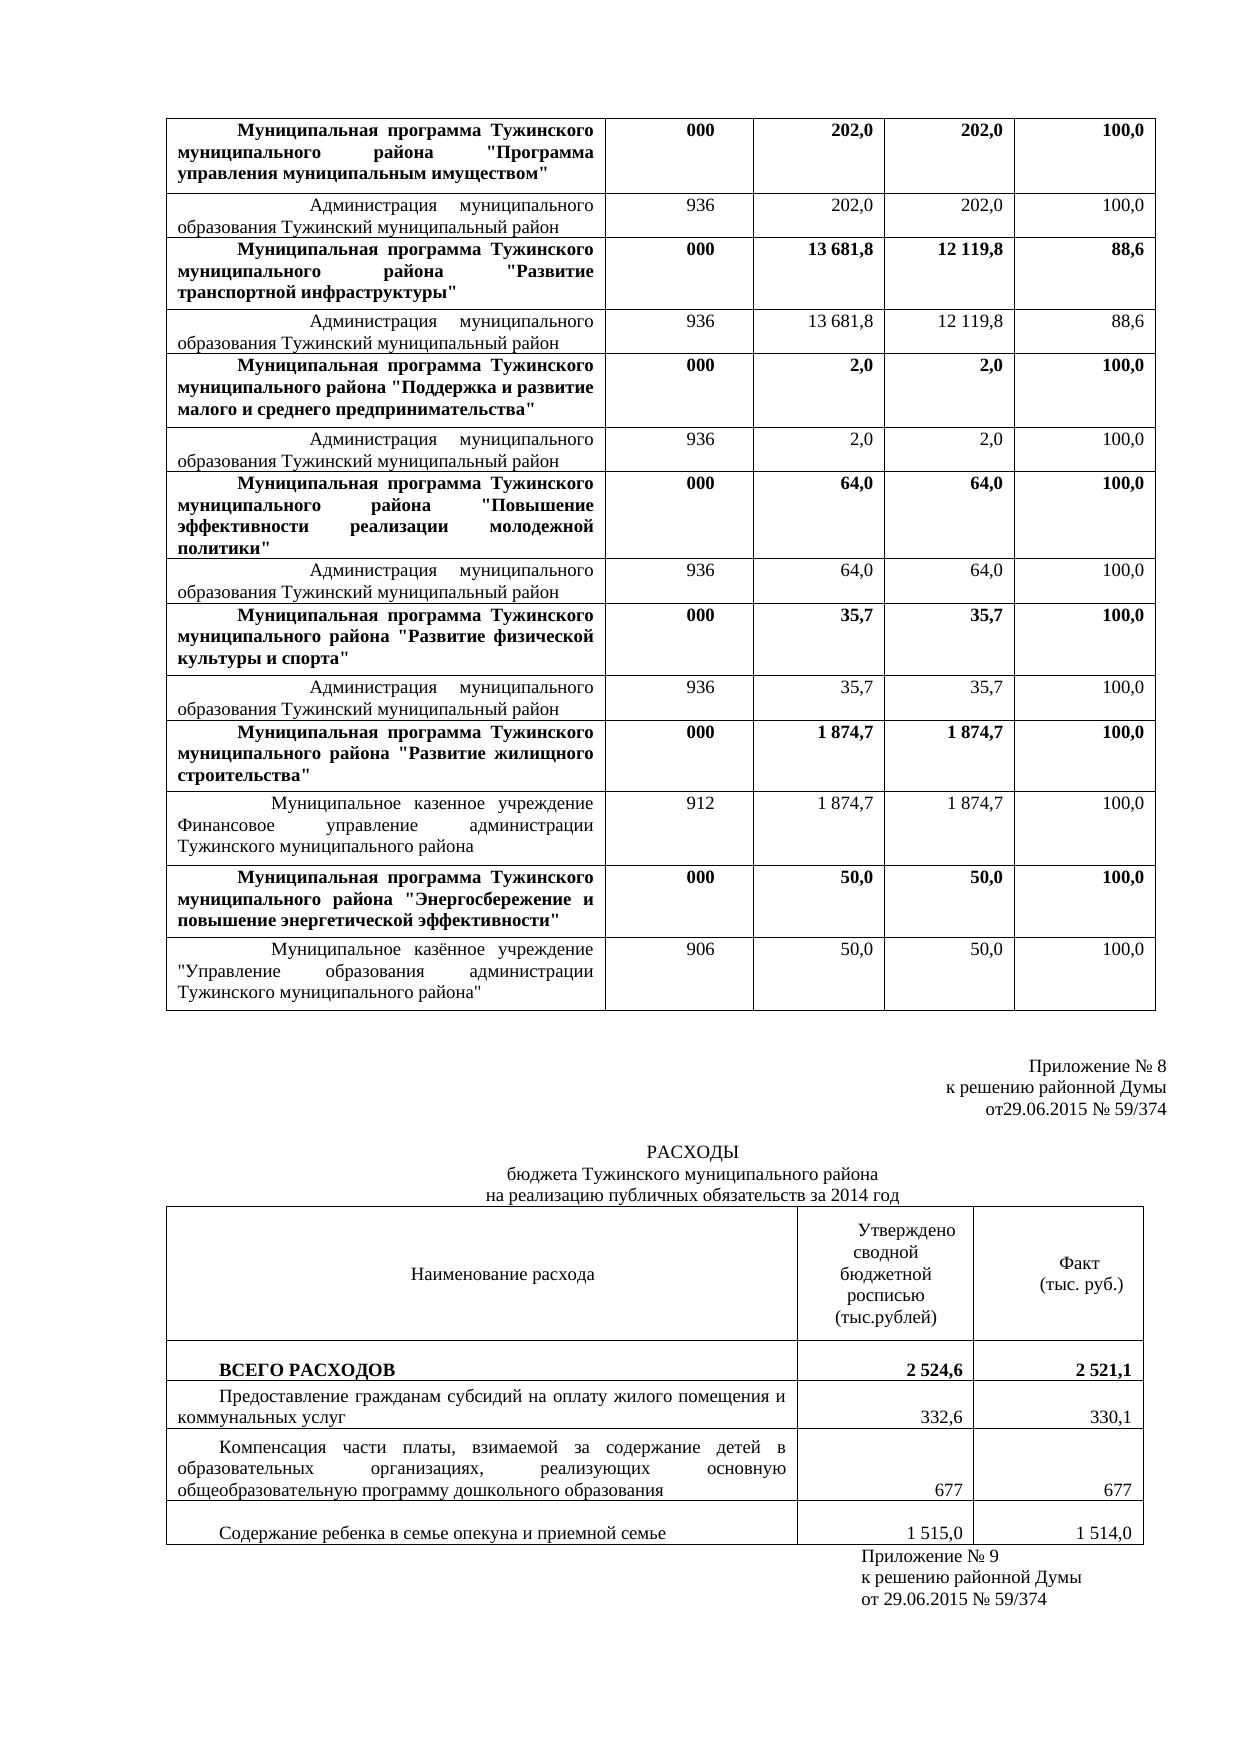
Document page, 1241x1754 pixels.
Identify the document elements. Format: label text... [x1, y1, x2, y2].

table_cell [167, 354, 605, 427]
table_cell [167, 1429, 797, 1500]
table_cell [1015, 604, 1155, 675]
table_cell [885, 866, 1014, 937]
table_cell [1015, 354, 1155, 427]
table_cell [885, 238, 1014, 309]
text бюджета Тужинского муниципального района [177, 1162, 1167, 1184]
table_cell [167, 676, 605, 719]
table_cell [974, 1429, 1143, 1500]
text к решению районной Думы [177, 1076, 1167, 1098]
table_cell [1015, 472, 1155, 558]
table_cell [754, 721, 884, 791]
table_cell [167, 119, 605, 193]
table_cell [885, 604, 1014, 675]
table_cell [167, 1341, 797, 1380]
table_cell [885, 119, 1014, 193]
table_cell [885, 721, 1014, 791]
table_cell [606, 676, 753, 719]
text на реализацию публичных обязательств за 2014 год [177, 1184, 1167, 1206]
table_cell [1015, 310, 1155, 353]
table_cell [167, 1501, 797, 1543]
text РАСХОДЫ [177, 1141, 1167, 1162]
text от29.06.2015 № 59/374 [177, 1098, 1167, 1119]
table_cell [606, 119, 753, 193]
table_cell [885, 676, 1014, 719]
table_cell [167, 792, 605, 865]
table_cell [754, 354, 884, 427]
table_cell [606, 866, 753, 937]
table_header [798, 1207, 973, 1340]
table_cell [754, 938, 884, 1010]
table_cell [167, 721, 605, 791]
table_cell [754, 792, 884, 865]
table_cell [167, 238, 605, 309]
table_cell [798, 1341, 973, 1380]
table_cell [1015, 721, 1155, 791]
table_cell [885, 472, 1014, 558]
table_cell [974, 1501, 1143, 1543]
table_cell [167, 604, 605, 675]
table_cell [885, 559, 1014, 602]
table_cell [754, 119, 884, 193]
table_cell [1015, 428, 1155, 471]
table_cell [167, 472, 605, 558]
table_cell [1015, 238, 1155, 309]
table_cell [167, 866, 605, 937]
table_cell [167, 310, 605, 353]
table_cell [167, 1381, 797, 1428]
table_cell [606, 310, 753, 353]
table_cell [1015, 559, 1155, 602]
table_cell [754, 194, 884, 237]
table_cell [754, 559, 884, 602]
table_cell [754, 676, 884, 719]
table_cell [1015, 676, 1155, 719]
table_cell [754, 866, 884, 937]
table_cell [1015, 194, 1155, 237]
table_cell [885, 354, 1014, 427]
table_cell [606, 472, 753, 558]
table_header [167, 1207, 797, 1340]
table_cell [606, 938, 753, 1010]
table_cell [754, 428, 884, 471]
text Приложение № 8 [177, 1054, 1167, 1076]
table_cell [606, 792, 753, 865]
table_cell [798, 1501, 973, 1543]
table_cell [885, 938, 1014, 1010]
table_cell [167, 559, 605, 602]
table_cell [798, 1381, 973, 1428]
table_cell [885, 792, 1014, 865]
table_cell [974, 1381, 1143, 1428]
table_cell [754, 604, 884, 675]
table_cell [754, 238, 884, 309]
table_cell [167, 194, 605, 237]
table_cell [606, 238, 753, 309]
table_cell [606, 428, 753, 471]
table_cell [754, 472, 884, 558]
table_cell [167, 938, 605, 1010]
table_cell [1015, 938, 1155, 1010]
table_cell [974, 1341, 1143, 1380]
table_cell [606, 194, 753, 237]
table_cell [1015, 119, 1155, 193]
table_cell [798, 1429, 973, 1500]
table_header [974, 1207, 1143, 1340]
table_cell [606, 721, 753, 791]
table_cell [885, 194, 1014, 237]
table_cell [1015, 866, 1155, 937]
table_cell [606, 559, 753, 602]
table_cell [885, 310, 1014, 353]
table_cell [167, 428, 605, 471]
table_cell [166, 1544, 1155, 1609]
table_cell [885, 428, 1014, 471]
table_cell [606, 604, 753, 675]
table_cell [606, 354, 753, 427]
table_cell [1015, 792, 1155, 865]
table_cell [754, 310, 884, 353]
